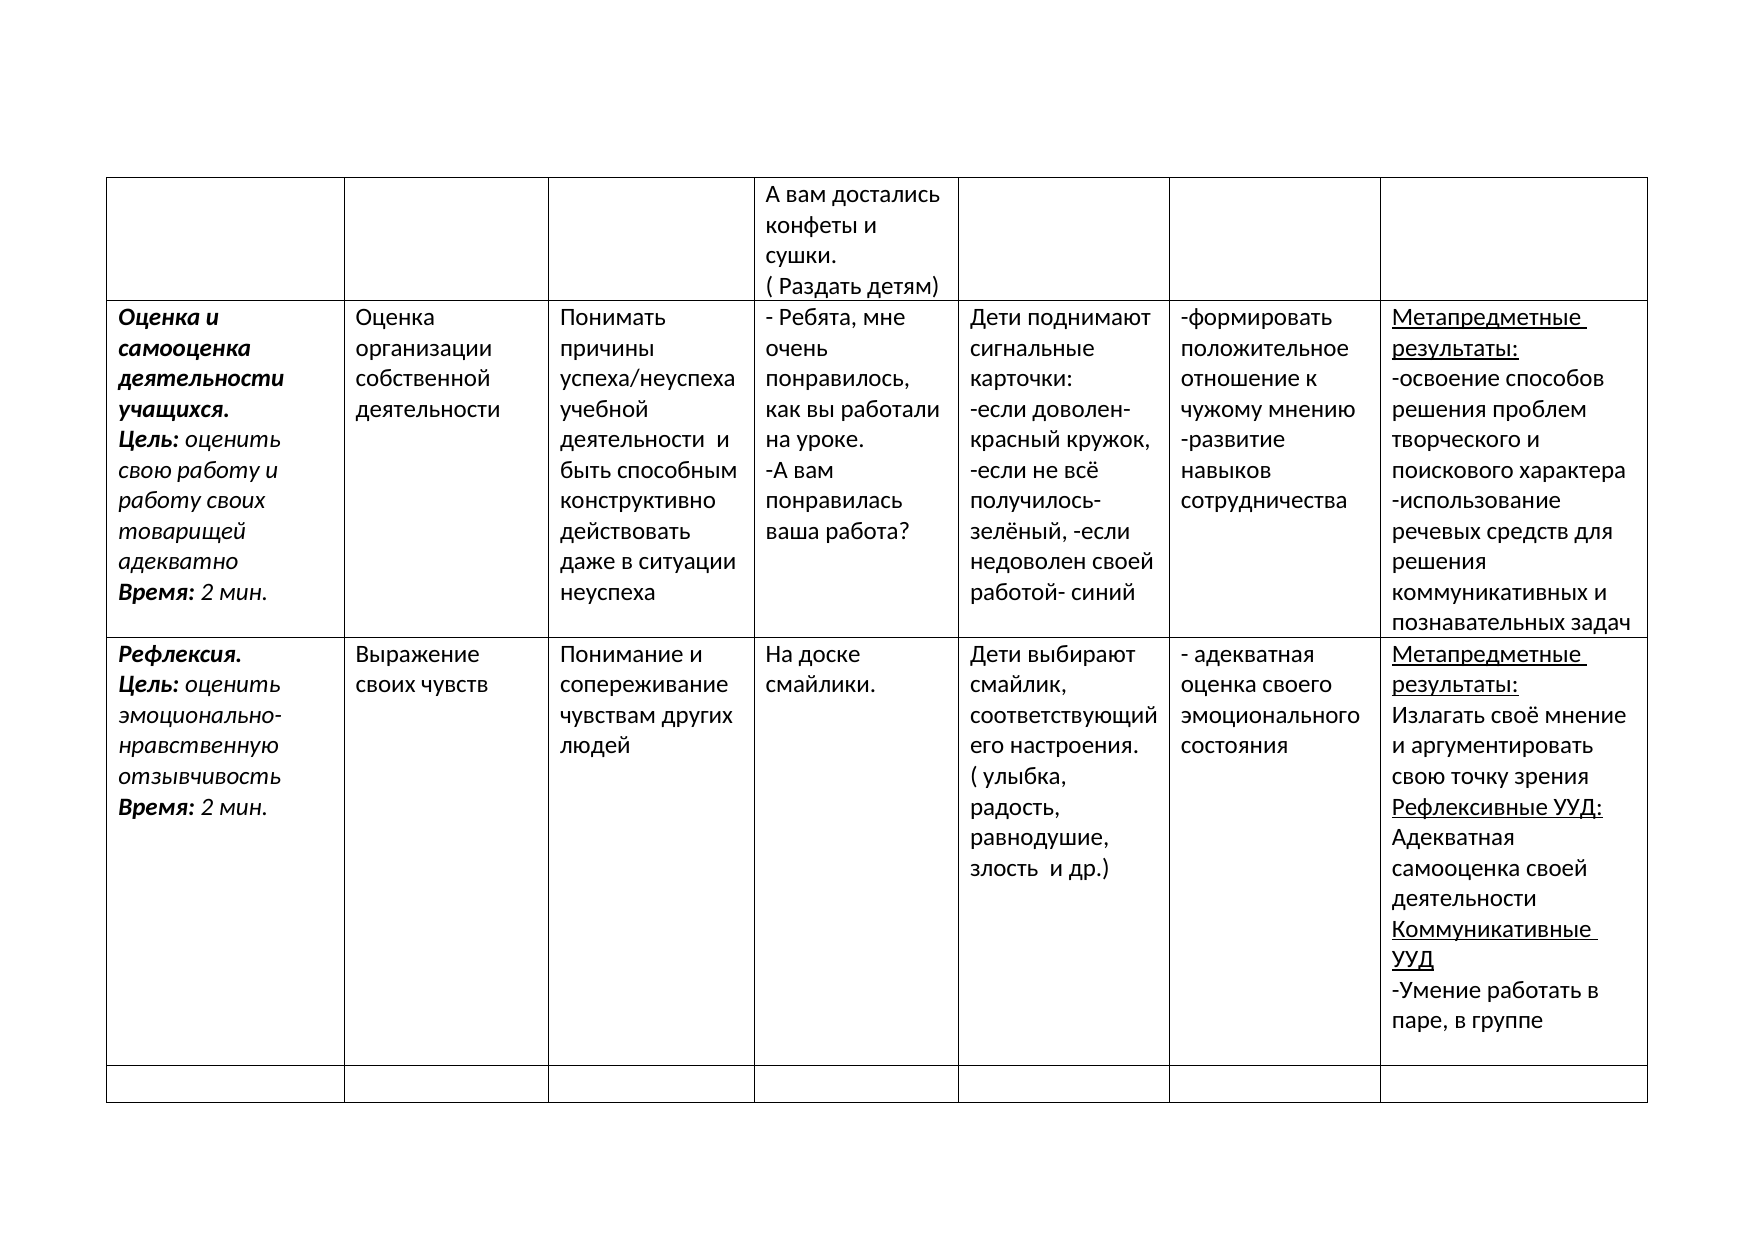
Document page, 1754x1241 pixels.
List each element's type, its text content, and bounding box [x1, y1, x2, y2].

table_cell На доске смайлики. [755, 638, 958, 1065]
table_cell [549, 178, 754, 300]
table_cell - Ребята, мне очень понравилось, как вы работали на уроке. -А вам понравилась ваша работа? [755, 301, 958, 637]
table_cell Метапредметные результаты: Излагать своё мнение и аргументировать свою точку зрения Рефлексивные УУД: Адекватная самооценка своей деятельности Коммуникативные УУД -Умение работать в паре, в группе [1381, 638, 1647, 1065]
table_cell Метапредметные результаты: -освоение способов решения проблем творческого и поискового характера -использование речевых средств для решения коммуникативных и познавательных задач [1381, 301, 1647, 637]
table_cell Понимание и сопереживание чувствам других людей [549, 638, 754, 1065]
table_cell Оценка организации собственной деятельности [345, 301, 548, 637]
table_cell Понимать причины успеха/неуспеха учебной деятельности и быть способным конструктивно действовать даже в ситуации неуспеха [549, 301, 754, 637]
table_cell [549, 1066, 754, 1102]
table_cell - адекватная оценка своего эмоционального состояния [1170, 638, 1380, 1065]
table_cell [107, 178, 344, 300]
table_cell [755, 1066, 958, 1102]
table_cell Дети выбирают смайлик, соответствующий его настроения. ( улыбка, радость, равнодушие, злость и др.) [959, 638, 1169, 1065]
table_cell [1170, 178, 1380, 300]
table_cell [345, 178, 548, 300]
table_cell [1381, 1066, 1647, 1102]
table_cell [959, 1066, 1169, 1102]
table_cell Рефлексия. Цель: оценить эмоционально-нравственную отзывчивость Время: 2 мин. [107, 638, 344, 1065]
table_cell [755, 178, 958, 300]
table_cell Оценка и самооценка деятельности учащихся. Цель: оценить свою работу и работу своих товарищей адекватно Время: 2 мин. [107, 301, 344, 637]
table_cell [345, 1066, 548, 1102]
table_cell Дети поднимают сигнальные карточки: -если доволен- красный кружок, -если не всё получилось- зелёный, -если недоволен своей работой- синий [959, 301, 1169, 637]
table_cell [959, 178, 1169, 300]
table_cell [1381, 178, 1647, 300]
table_cell [1170, 1066, 1380, 1102]
table_cell [107, 1066, 344, 1102]
table_cell -формировать положительное отношение к чужому мнению -развитие навыков сотрудничества [1170, 301, 1380, 637]
table_cell Выражение своих чувств [345, 638, 548, 1065]
